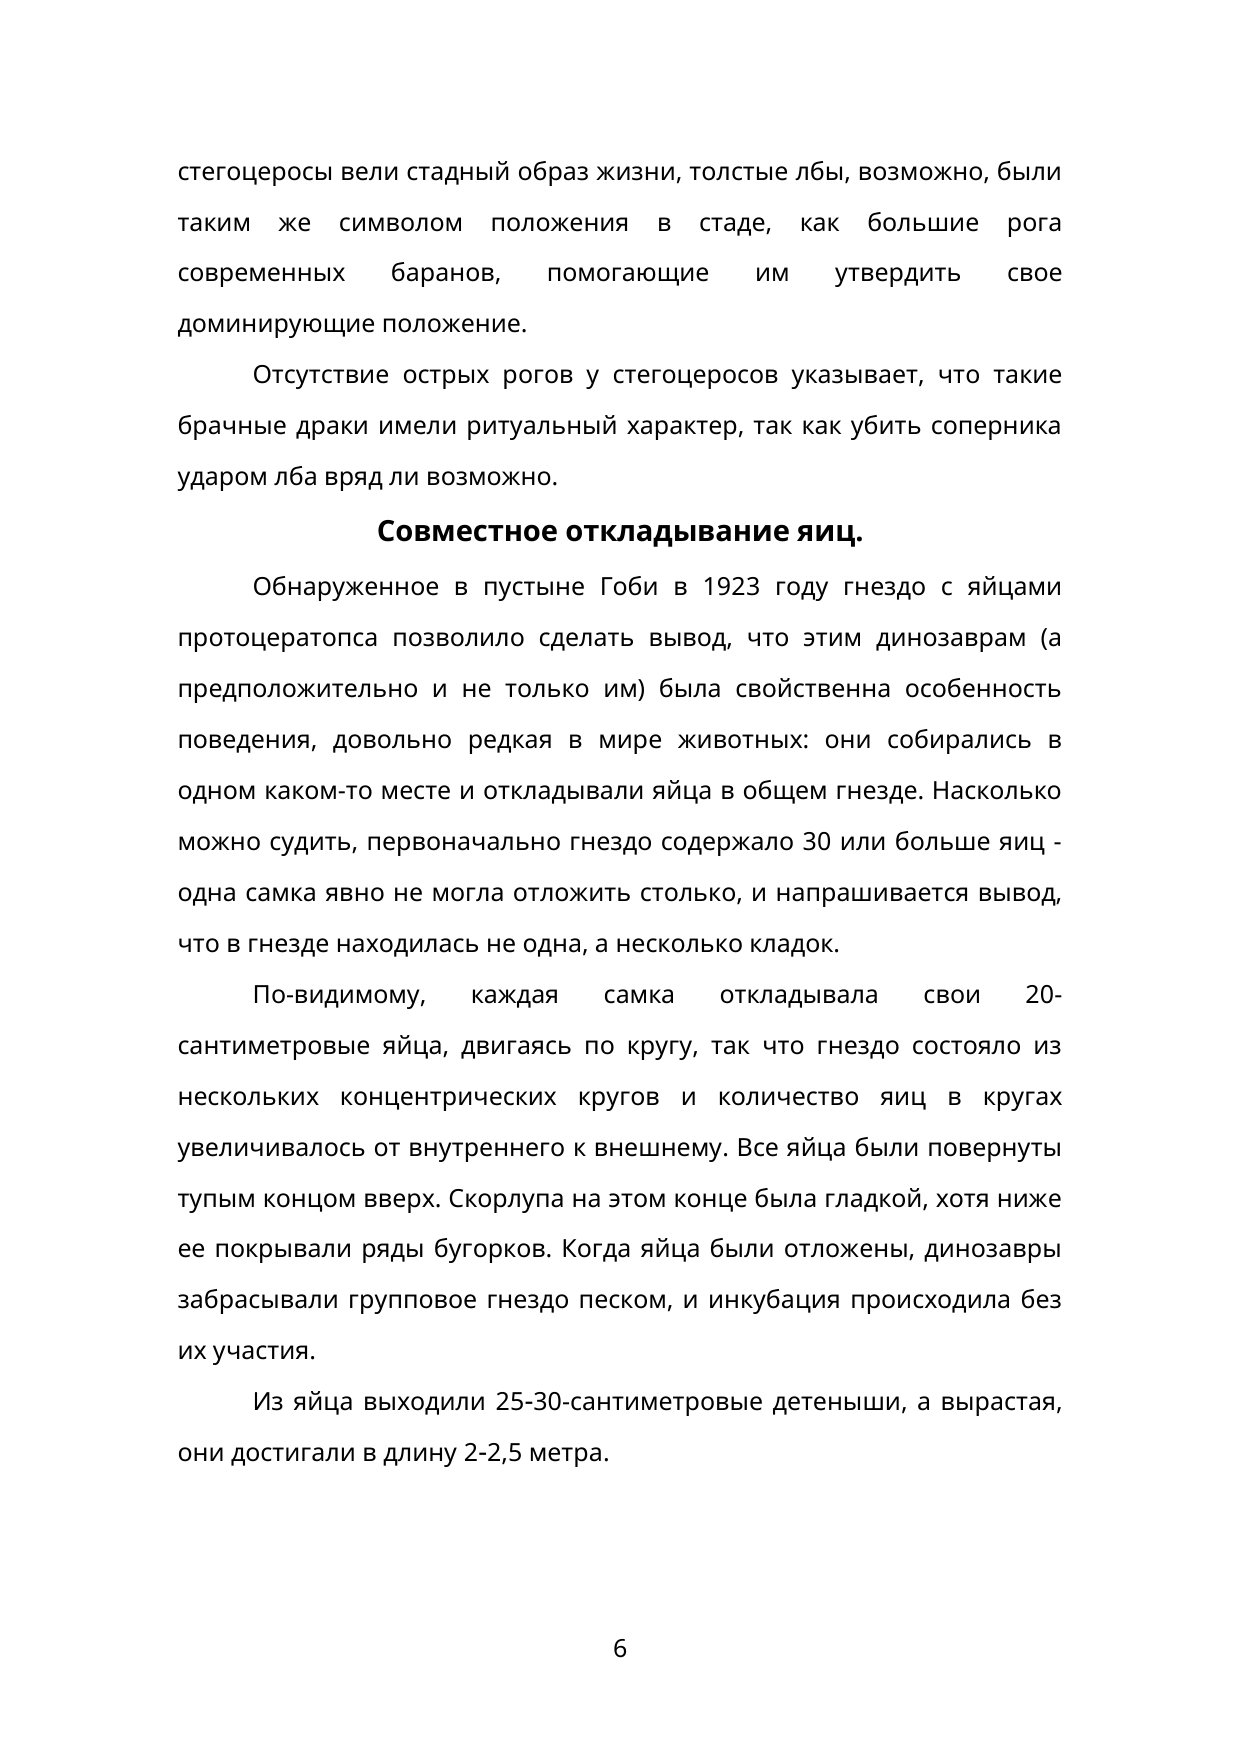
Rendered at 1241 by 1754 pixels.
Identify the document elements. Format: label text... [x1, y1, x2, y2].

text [177, 153, 1063, 340]
text Отсутствие острых рогов у стегоцеросов указывает, что такие брачные драки имели ритуальный характер, так как убить соперника ударом лба вряд ли возможно. [177, 357, 1063, 493]
text Обнаруженное в пустыне Гоби в 1923 году гнездо с яйцами протоцератопса позволило сделать вывод, что этим динозаврам (а предположительно и не только им) была свойственна особенность поведения, довольно редкая в мире животных: они собирались в одном каком-то месте и откладывали яйца в общем гнезде. Насколько можно судить, первоначально гнездо содержало 30 или больше яиц - одна самка явно не могла отложить столько, и напрашивается вывод, что в гнезде находилась не одна, а несколько кладок. [177, 569, 1063, 960]
text Совместное откладывание яиц. [177, 510, 1063, 549]
text Из яйца выходили 2530-сантиметровые детеныши, а вырастая, они достигали в длину 22,5 метра. [177, 1384, 1063, 1469]
text По-видимому, каждая самка откладывала свои 20-сантиметровые яйца, двигаясь по кругу, так что гнездо состояло из нескольких концентрических кругов и количество яиц в кругах увеличивалось от внутреннего к внешнему. Все яйца были повернуты тупым концом вверх. Скорлупа на этом конце была гладкой, хотя ниже ее покрывали ряды бугорков. Когда яйца были отложены, динозавры забрасывали групповое гнездо песком, и инкубация происходила без их участия. [177, 977, 1063, 1367]
